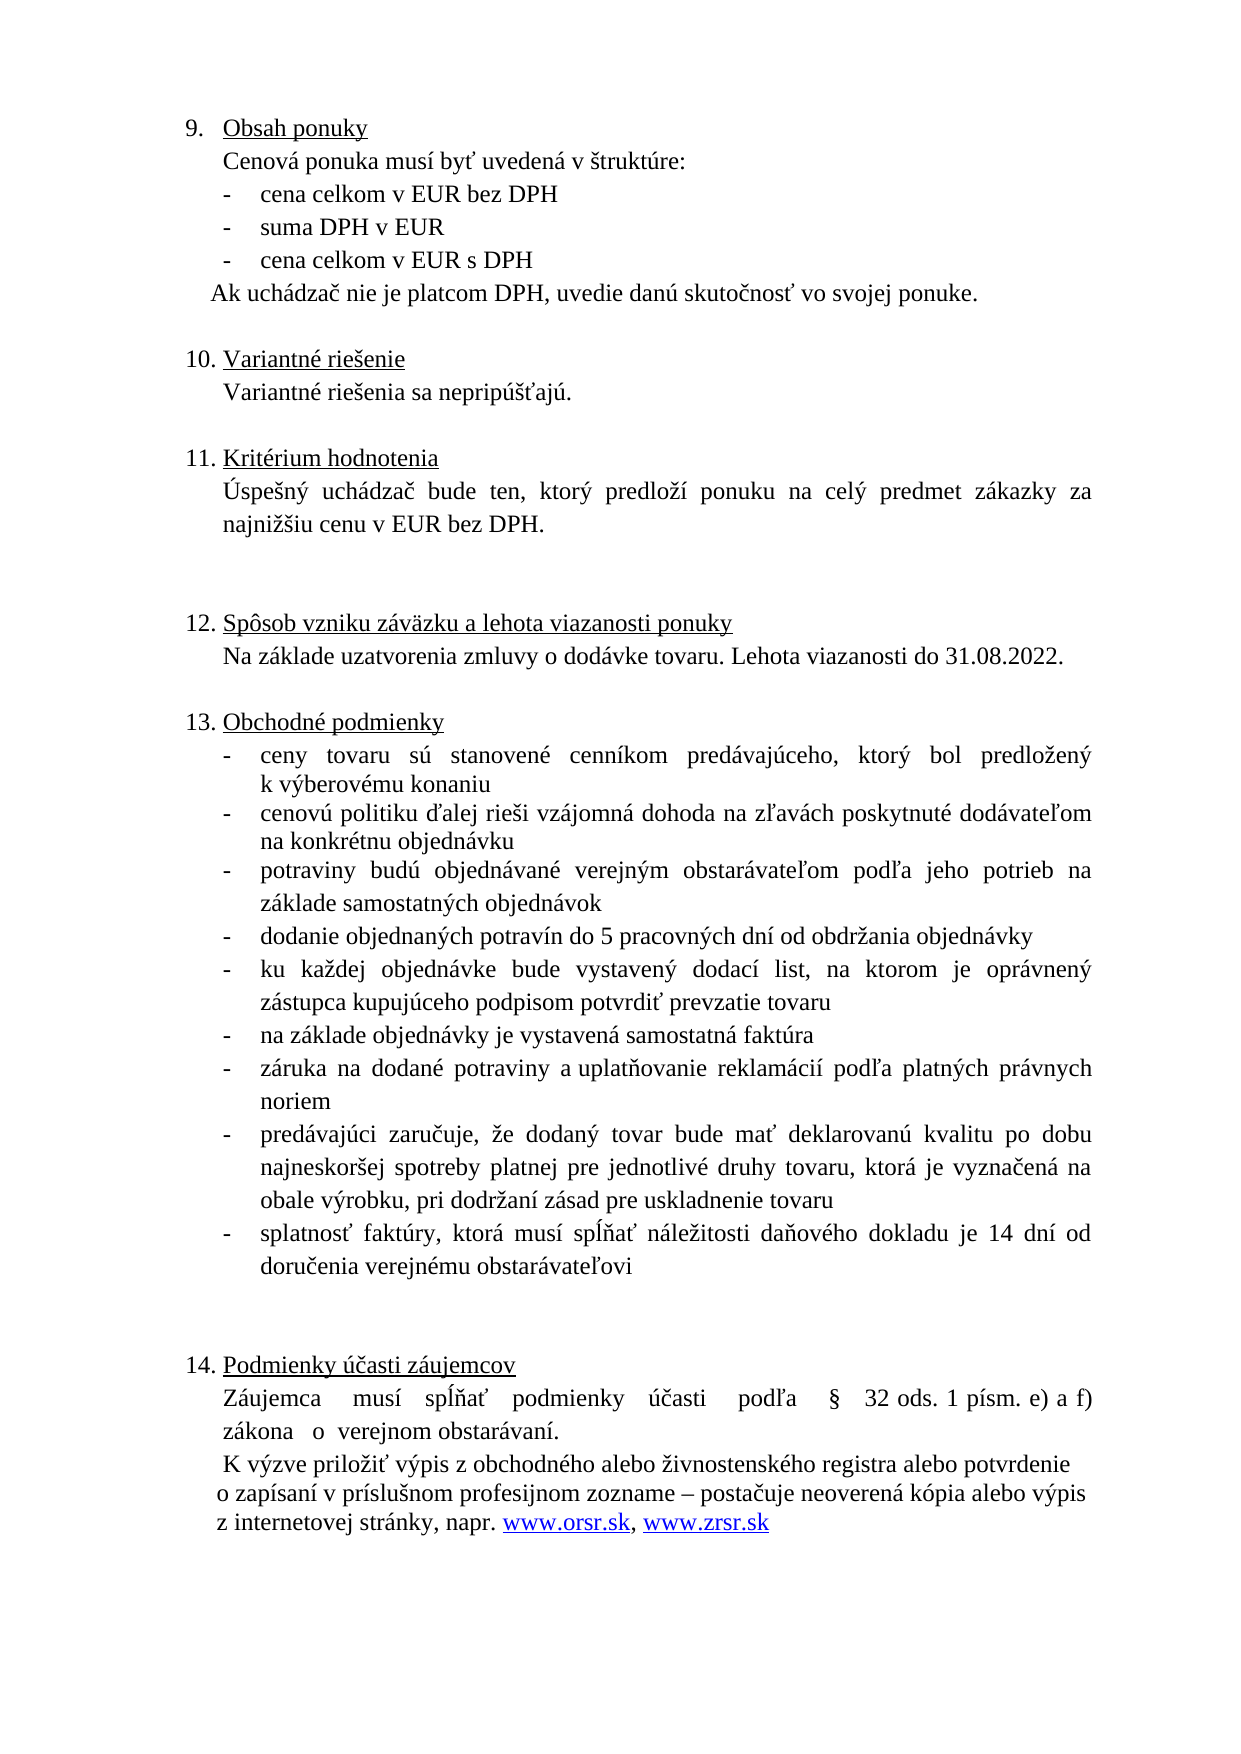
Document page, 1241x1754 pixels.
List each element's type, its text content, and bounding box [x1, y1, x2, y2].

text Variantné riešenia sa nepripúšťajú. [223, 377, 1092, 406]
text Na základe uzatvorenia zmluvy o dodávke tovaru. Lehota viazanosti do 31.08.2022. [223, 641, 1092, 670]
text K výzve priložiť výpis z obchodného alebo živnostenského registra alebo potvrdenie [148, 1449, 1092, 1478]
text Úspešný uchádzač bude ten, ktorý predloží ponuku na celý predmet zákazky za najnižšiu cenu v EUR bez DPH. [223, 476, 1092, 538]
list cenovú politiku ďalej rieši vzájomná dohoda na zľavách poskytnuté dodávateľom na konkrétnu objednávku [223, 798, 1092, 855]
title potraviny budú objednávané verejným obstarávateľom podľa jeho potrieb na základe samostatných objednávok [223, 855, 1092, 917]
text Záujemca musí spĺňať podmienky účasti podľa § 32 ods. 1 písm. e) a f) zákona o verejnom obstarávaní. [223, 1383, 1092, 1445]
title ku každej objednávke bude vystavený dodací list, na ktorom je oprávnený zástupca kupujúceho podpisom potvrdiť prevzatie tovaru [223, 954, 1092, 1016]
title na základe objednávky je vystavená samostatná faktúra [223, 1020, 1092, 1049]
title splatnosť faktúry, ktorá musí spĺňať náležitosti daňového dokladu je 14 dní od doručenia verejnému obstarávateľovi [223, 1218, 1092, 1280]
list Podmienky účasti záujemcov [185, 1350, 1092, 1379]
list cena celkom v EUR s DPH [223, 245, 1092, 273]
list suma DPH v EUR [223, 212, 1092, 241]
text z internetovej stránky, napr. www.orsr.sk, www.zrsr.sk [148, 1507, 1092, 1536]
title predávajúci zaručuje, že dodaný tovar bude mať deklarovanú kvalitu po dobu najneskoršej spotreby platnej pre jednotlivé druhy tovaru, ktorá je vyznačená na obale výrobku, pri dodržaní zásad pre uskladnenie tovaru [223, 1119, 1092, 1214]
list Variantné riešenie [185, 344, 1092, 373]
list Spôsob vzniku záväzku a lehota viazanosti ponuky [185, 608, 1092, 637]
list Obchodné podmienky [185, 707, 1092, 736]
list Kritérium hodnotenia [185, 443, 1092, 472]
list ceny tovaru sú stanovené cenníkom predávajúceho, ktorý bol predložený k výberovému konaniu [223, 740, 1092, 798]
text Cenová ponuka musí byť uvedená v štruktúre: [223, 146, 1092, 174]
text o zapísaní v príslušnom profesijnom zozname – postačuje neoverená kópia alebo výpis [148, 1478, 1092, 1507]
list cena celkom v EUR bez DPH [223, 179, 1092, 207]
title záruka na dodané potraviny a uplatňovanie reklamácií podľa platných právnych noriem [223, 1053, 1092, 1115]
title dodanie objednaných potravín do 5 pracovných dní od obdržania objednávky [223, 921, 1092, 950]
list Obsah ponuky [185, 113, 1092, 141]
text Ak uchádzač nie je platcom DPH, uvedie danú skutočnosť vo svojej ponuke. [148, 278, 1092, 307]
